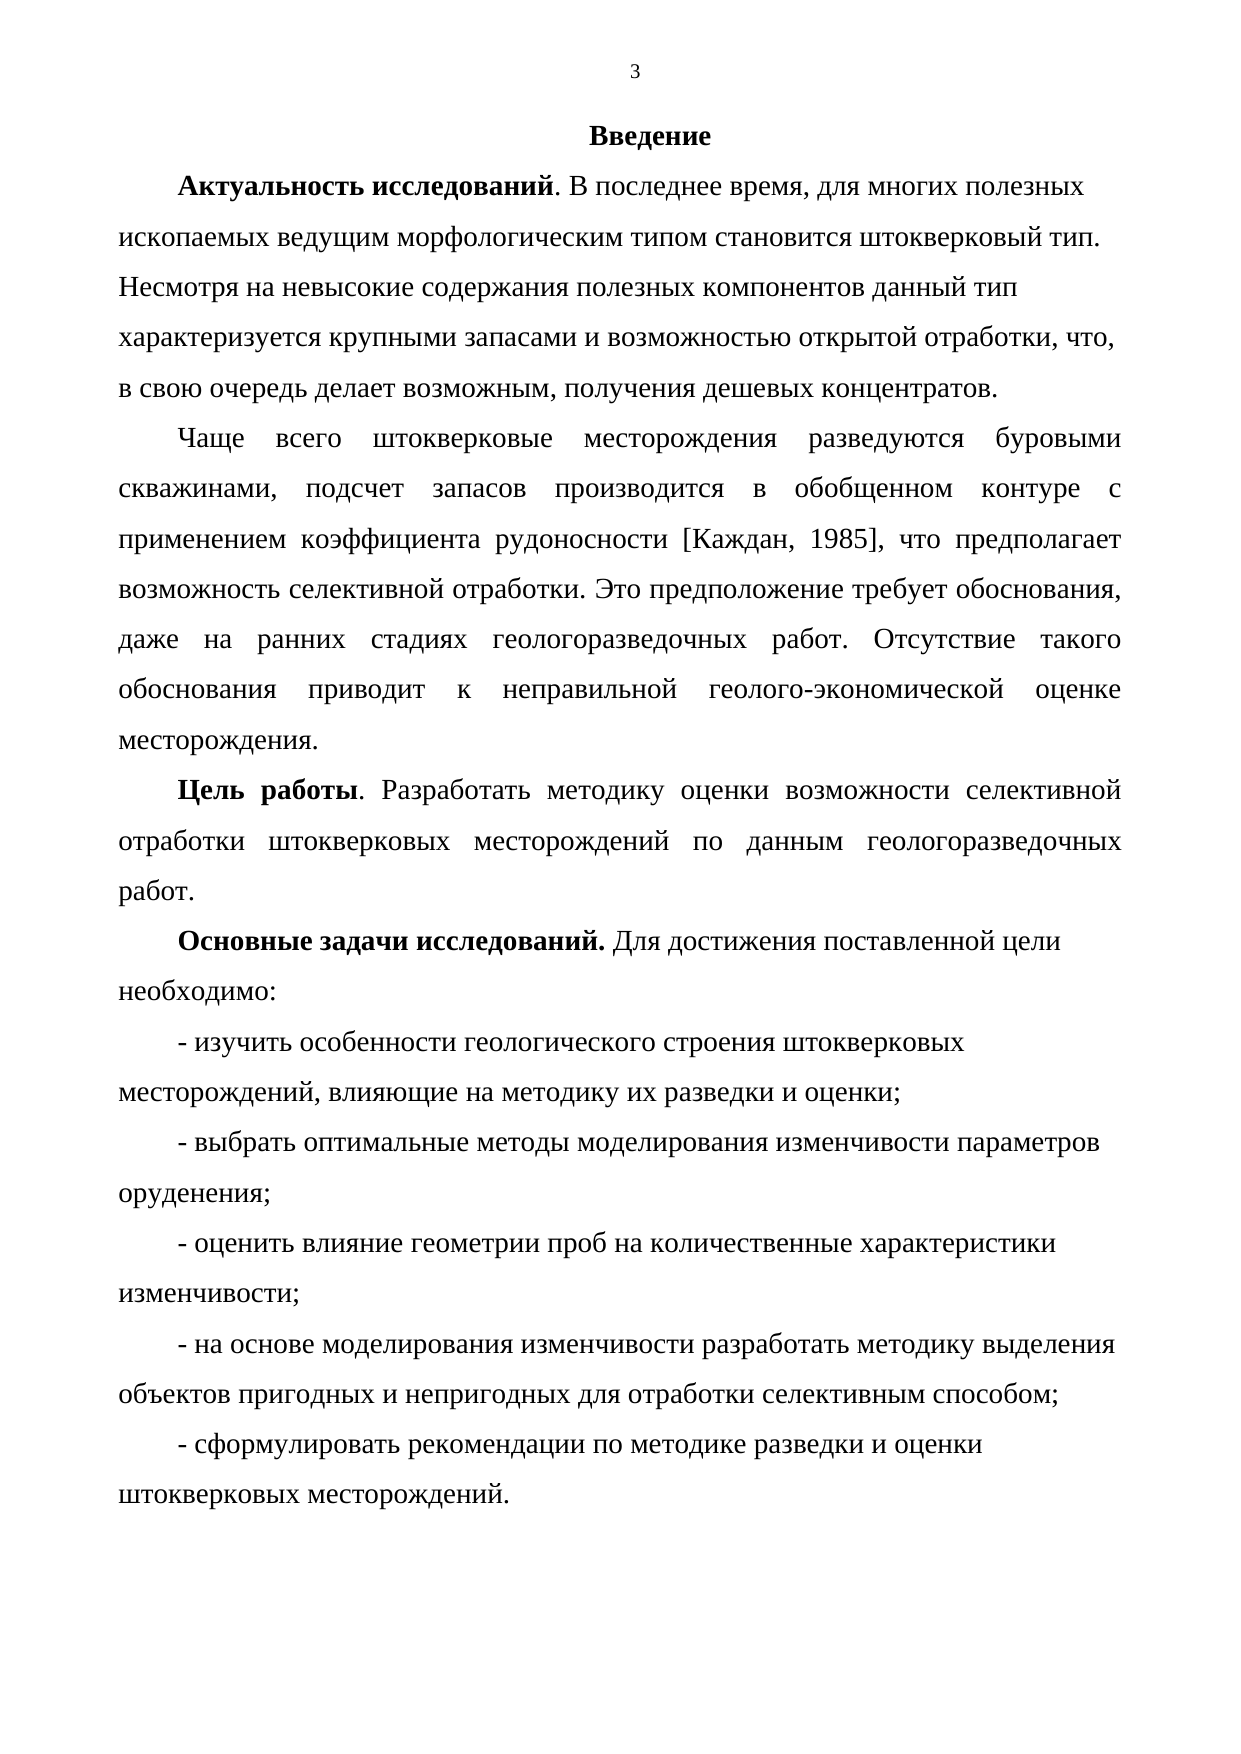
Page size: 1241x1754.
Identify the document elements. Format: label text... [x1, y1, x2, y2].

text - выбрать оптимальные методы моделирования изменчивости параметров оруденения; [118, 1124, 1122, 1208]
text Цель работы. Разработать методику оценки возможности селективной отработки штокверковых месторождений по данным геологоразведочных работ. [118, 772, 1122, 906]
text Актуальность исследований. В последнее время, для многих полезных ископаемых ведущим морфологическим типом становится штокверковый тип. Несмотря на невысокие содержания полезных компонентов данный тип характеризуется крупными запасами и возможностью открытой отработки, что, в свою очередь делает возможным, получения дешевых концентратов. [118, 168, 1123, 403]
text - на основе моделирования изменчивости разработать методику выделения объектов пригодных и непригодных для отработки селективным способом; [118, 1326, 1122, 1409]
text - сформулировать рекомендации по методике разведки и оценки штокверковых месторождений. [118, 1426, 1122, 1510]
text - оценить влияние геометрии проб на количественные характеристики изменчивости; [118, 1225, 1122, 1309]
text Введение [118, 118, 1123, 152]
text - изучить особенности геологического строения штокверковых месторождений, влияющие на методику их разведки и оценки; [118, 1024, 1122, 1108]
text Чаще всего штокверковые месторождения разведуются буровыми скважинами, подсчет запасов производится в обобщенном контуре с применением коэффициента рудоносности [Каждан, 1985], что предполагает возможность селективной отработки. Это предположение требует обоснования, даже на ранних стадиях геологоразведочных работ. Отсутствие такого обоснования приводит к неправильной геолого-экономической оценке месторождения. [118, 420, 1122, 756]
text Основные задачи исследований. Для достижения поставленной цели необходимо: [118, 923, 1122, 1007]
